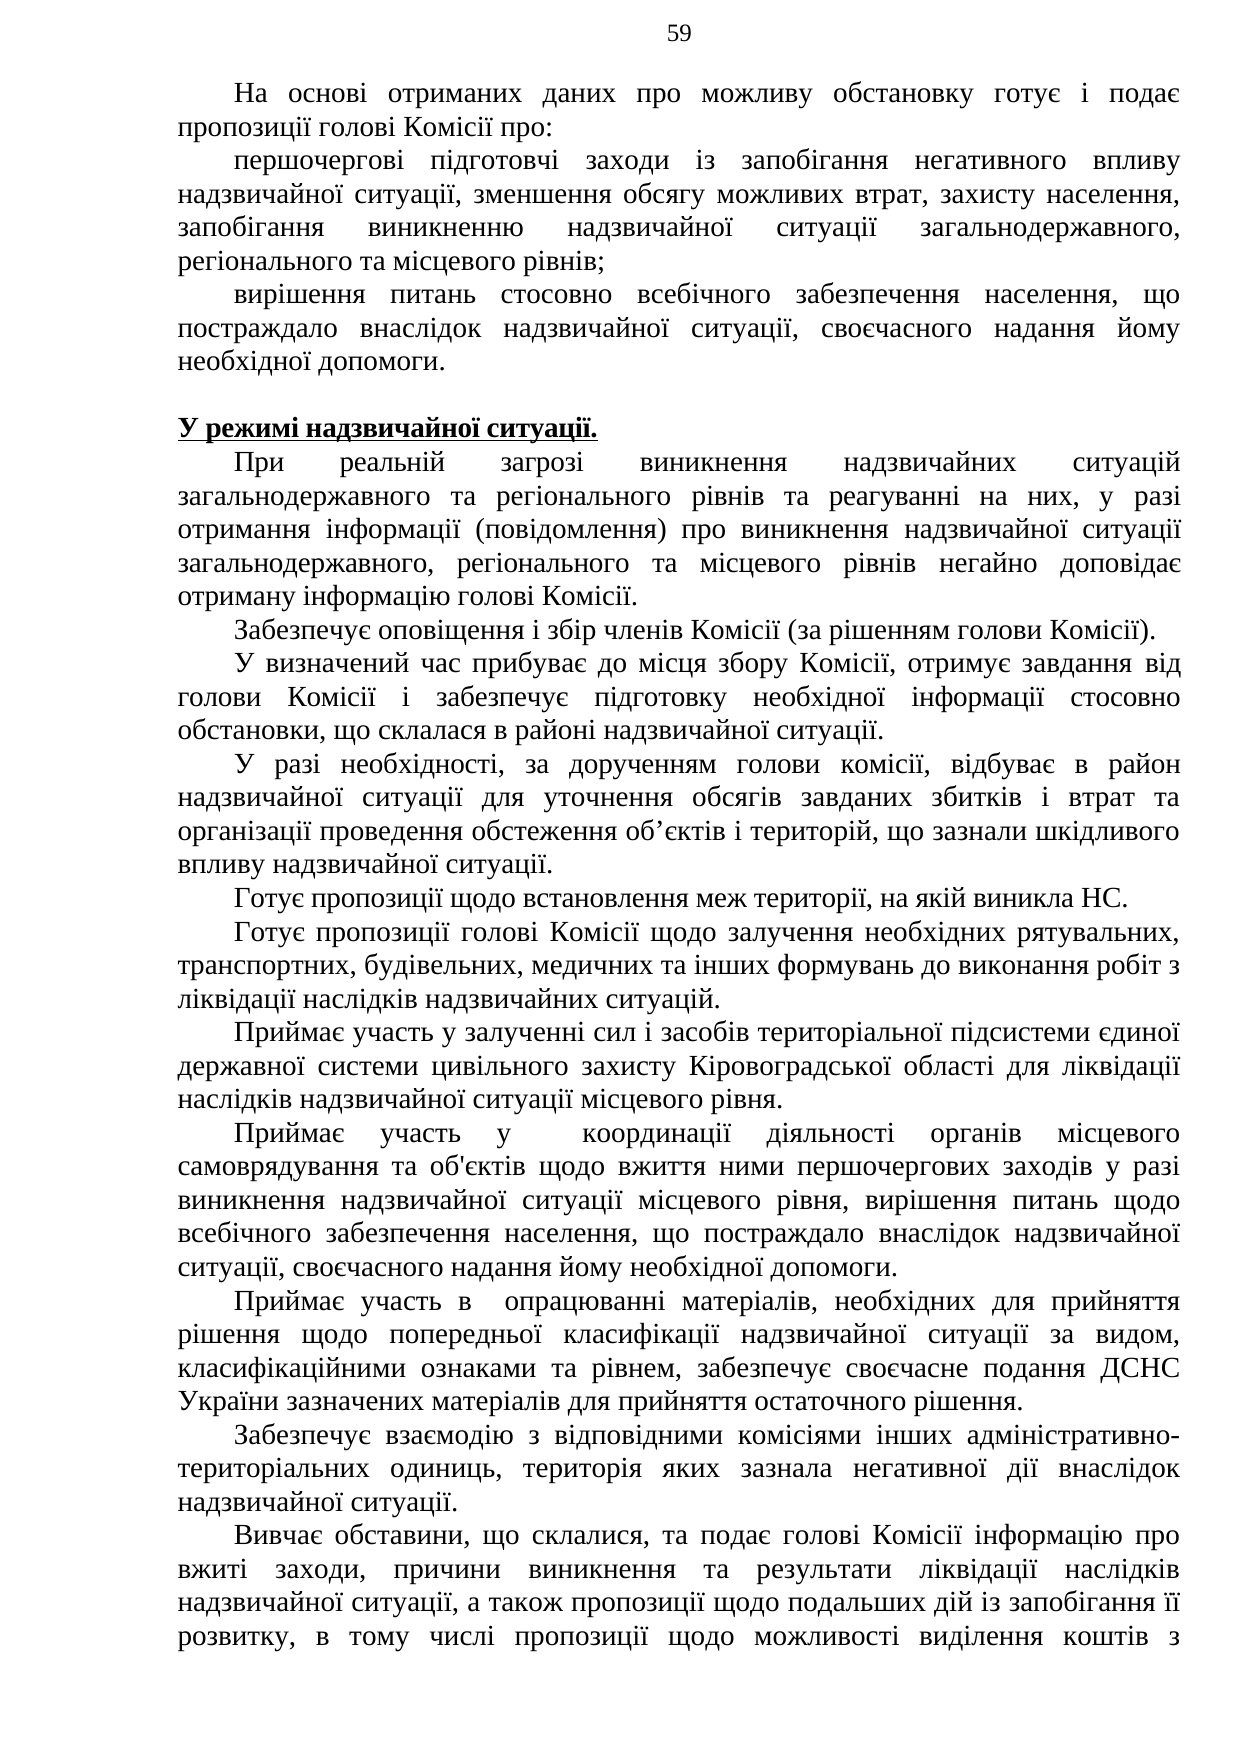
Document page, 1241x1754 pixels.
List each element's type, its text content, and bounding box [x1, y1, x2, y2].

text У визначений час прибуває до місця збору Комісії, отримує завдання від голови Комісії і забезпечує підготовку необхідної інформації стосовно обстановки, що склалася в районі надзвичайної ситуації. [177, 645, 1181, 746]
text Забезпечує взаємодію з відповідними комісіями інших адміністративно-територіальних одиниць, територія яких зазнала негативної дії внаслідок надзвичайної ситуації. [177, 1417, 1181, 1517]
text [177, 1517, 1181, 1652]
text Готує пропозиції щодо встановлення меж території, на якій виникла НС. [177, 880, 1181, 914]
text Забезпечує оповіщення і збір членів Комісії (за рішенням голови Комісії). [177, 612, 1181, 645]
text У режимі надзвичайної ситуації. [177, 411, 1181, 444]
text У разі необхідності, за дорученням голови комісії, відбуває в район надзвичайної ситуації для уточнення обсягів завданих збитків і втрат та організації проведення обстеження об’єктів і територій, що зазнали шкідливого впливу надзвичайної ситуації. [177, 746, 1181, 880]
text Приймає участь в опрацюванні матеріалів, необхідних для прийняття рішення щодо попередньої класифікації надзвичайної ситуації за видом, класифікаційними ознаками та рівнем, забезпечує своєчасне подання ДСНС України зазначених матеріалів для прийняття остаточного рішення. [177, 1283, 1181, 1417]
text Готує пропозиції голові Комісії щодо залучення необхідних рятувальних, транспортних, будівельних, медичних та інших формувань до виконання робіт з ліквідації наслідків надзвичайних ситуацій. [177, 914, 1181, 1014]
text Приймає участь у координації діяльності органів місцевого самоврядування та об'єктів щодо вжиття ними першочергових заходів у разі виникнення надзвичайної ситуації місцевого рівня, вирішення питань щодо всебічного забезпечення населення, що постраждало внаслідок надзвичайної ситуації, своєчасного надання йому необхідної допомоги. [177, 1115, 1181, 1283]
text На основі отриманих даних про можливу обстановку готує і подає пропозиції голові Комісії про: [177, 75, 1181, 142]
text При реальній загрозі виникнення надзвичайних ситуацій загальнодержавного та регіонального рівнів та реагуванні на них, у разі отримання інформації (повідомлення) про виникнення надзвичайної ситуації загальнодержавного, регіонального та місцевого рівнів негайно доповідає отриману інформацію голові Комісії. [177, 444, 1181, 612]
text вирішення питань стосовно всебічного забезпечення населення, що постраждало внаслідок надзвичайної ситуації, своєчасного надання йому необхідної допомоги. [177, 276, 1181, 377]
text першочергові підготовчі заходи із запобігання негативного впливу надзвичайної ситуації, зменшення обсягу можливих втрат, захисту населення, запобігання виникненню надзвичайної ситуації загальнодержавного, регіонального та місцевого рівнів; [177, 142, 1181, 276]
text Приймає участь у залученні сил і засобів територіальної підсистеми єдиної державної системи цивільного захисту Кіровоградської області для ліквідації наслідків надзвичайної ситуації місцевого рівня. [177, 1014, 1181, 1115]
